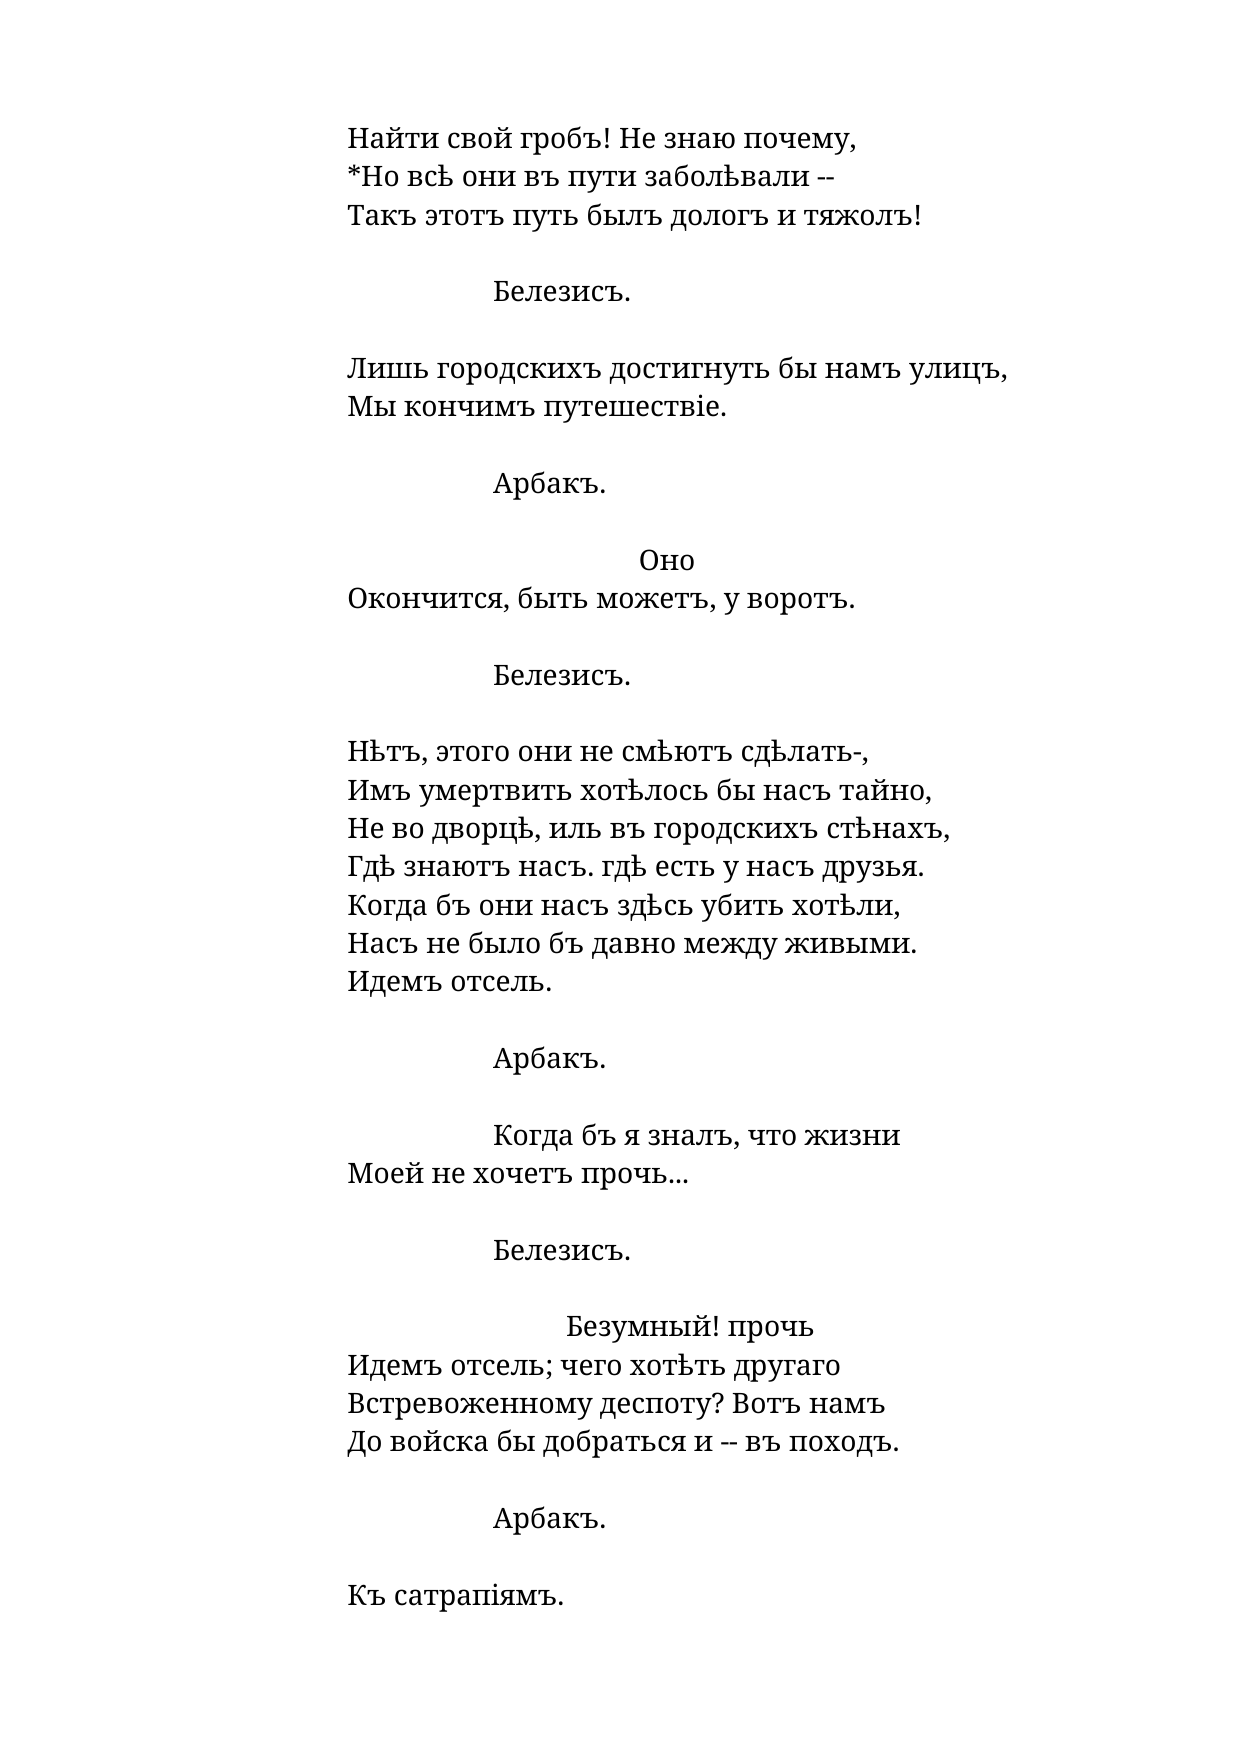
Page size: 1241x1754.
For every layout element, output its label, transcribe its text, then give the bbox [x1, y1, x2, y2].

text Къ сатрапіямъ. [252, 1575, 1152, 1613]
text Арбакъ. [252, 1498, 1152, 1536]
text Такъ этотъ путь былъ дологъ и тяжолъ! [252, 195, 1152, 233]
text Белезисъ. [252, 655, 1152, 693]
text Не во дворцѣ, иль въ городскихъ стѣнахъ, [252, 808, 1152, 846]
text Моей не хочетъ прочь... [252, 1153, 1152, 1191]
text Идемъ отсель; чего хотѣть другаго [252, 1345, 1152, 1383]
text Насъ не было бъ давно между живыми. [252, 923, 1152, 961]
text Безумный! прочь [252, 1306, 1152, 1345]
text Встревоженному деспоту? Вотъ намъ [252, 1383, 1152, 1421]
text До войска бы добраться и -- въ походъ. [252, 1421, 1152, 1460]
text Белезисъ. [252, 271, 1152, 310]
text Гдѣ знаютъ насъ. гдѣ есть у насъ друзья. [252, 846, 1152, 885]
text Нѣтъ, этого они не смѣютъ сдѣлать-, [252, 731, 1152, 770]
text *Но всѣ они въ пути заболѣвали -- [252, 156, 1152, 195]
text Оно [252, 540, 1152, 578]
text Когда бъ я зналъ, что жизни [252, 1115, 1152, 1153]
text Лишь городскихъ достигнуть бы намъ улицъ, [252, 348, 1152, 386]
text Имъ умертвить хотѣлось бы насъ тайно, [252, 770, 1152, 808]
text Арбакъ. [252, 1038, 1152, 1076]
text Белезисъ. [252, 1230, 1152, 1268]
text Когда бъ они насъ здѣсь убить хотѣли, [252, 885, 1152, 923]
text Идемъ отсель. [252, 961, 1152, 1000]
text Арбакъ. [252, 463, 1152, 501]
text Окончится, быть можетъ, у воротъ. [252, 578, 1152, 616]
text Мы кончимъ путешествіе. [252, 386, 1152, 425]
text Найти свой гробъ! Не знаю почему, [252, 118, 1152, 156]
